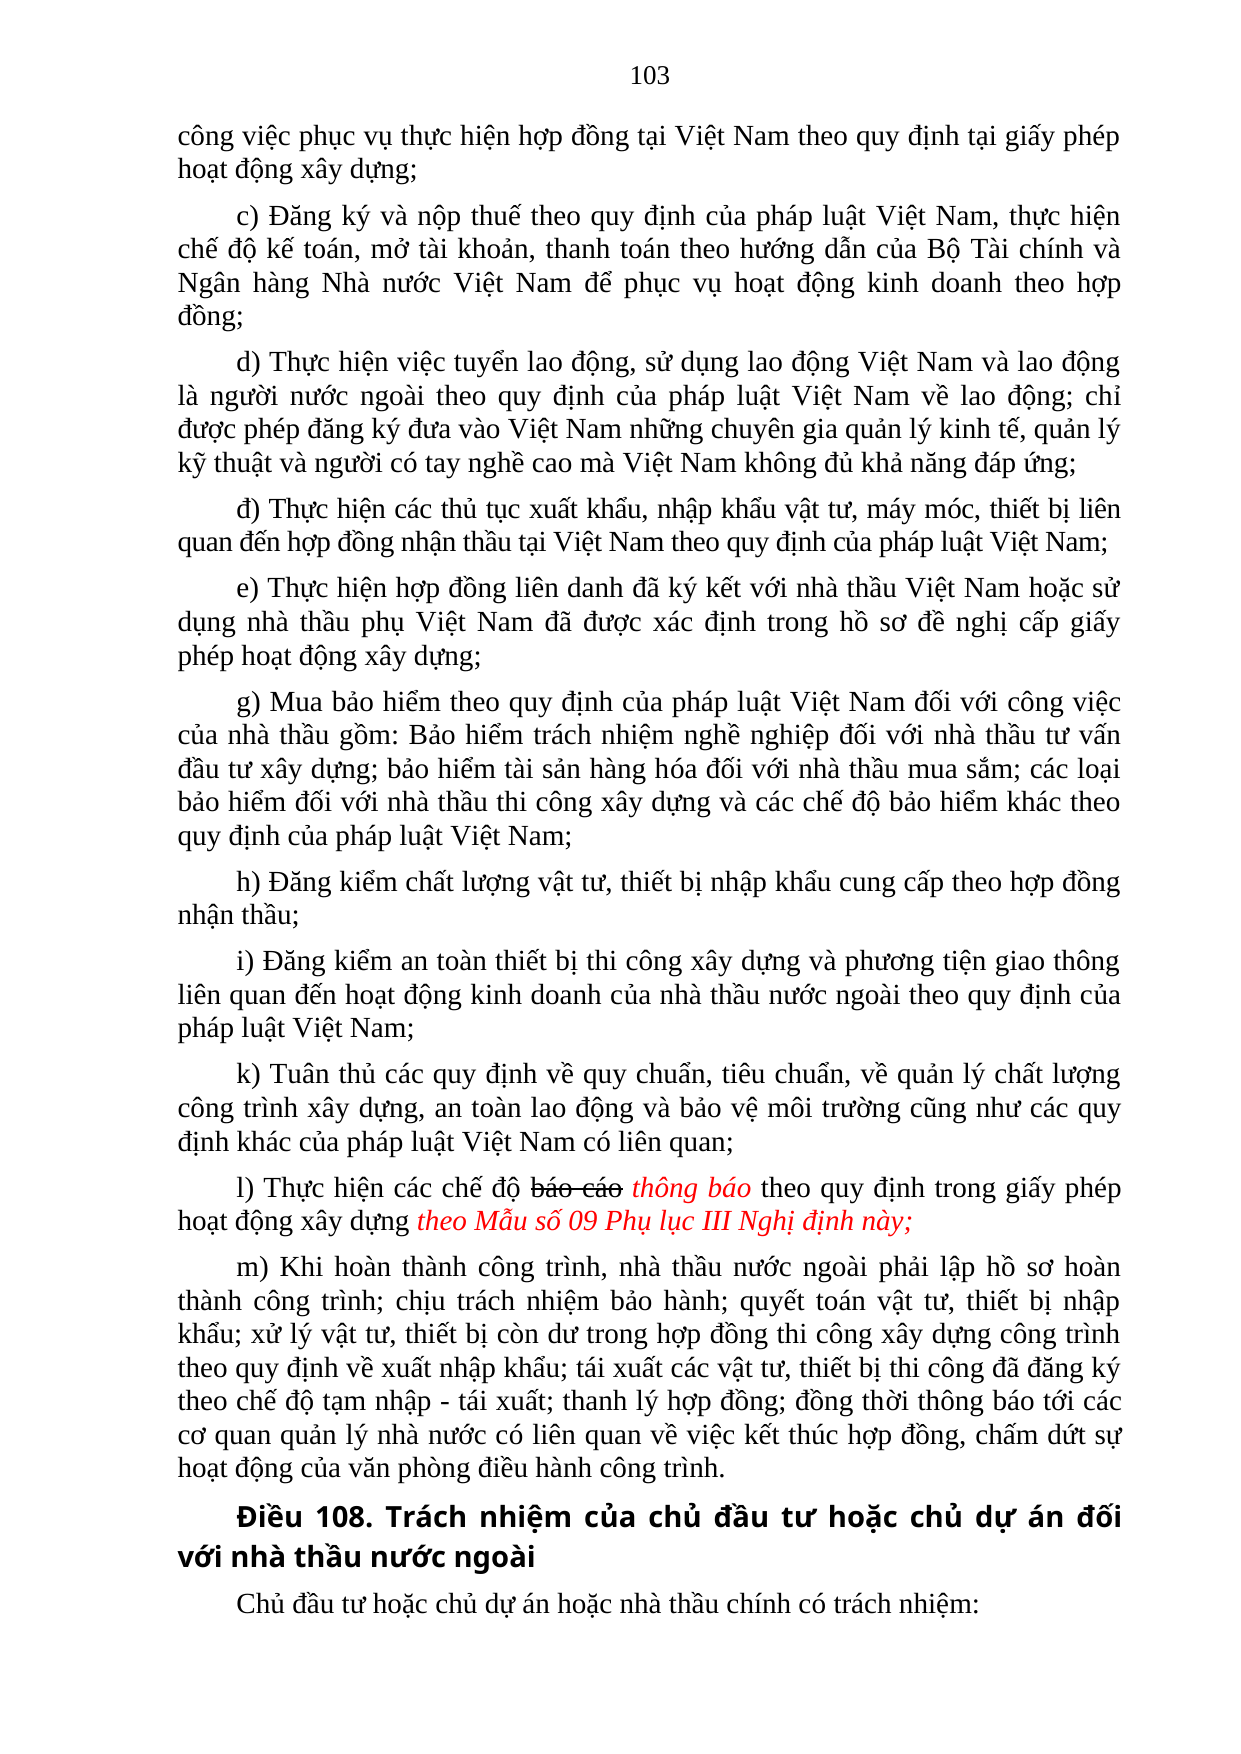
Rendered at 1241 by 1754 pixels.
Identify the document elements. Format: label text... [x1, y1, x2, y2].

text i) Đăng kiểm an toàn thiết bị thi công xây dựng và phương tiện giao thông liên quan đến hoạt động kinh doanh của nhà thầu nước ngoài theo quy định của pháp luật Việt Nam; [177, 943, 1122, 1044]
text l) Thực hiện các chế độ báo cáo thông báo theo quy định trong giấy phép hoạt động xây dựng theo Mẫu số 09 Phụ lục III Nghị định này; [177, 1170, 1122, 1237]
text Chủ đầu tư hoặc chủ dự án hoặc nhà thầu chính có trách nhiệm: [177, 1586, 1122, 1620]
text e) Thực hiện hợp đồng liên danh đã ký kết với nhà thầu Việt Nam hoặc sử dụng nhà thầu phụ Việt Nam đã được xác định trong hồ sơ đề nghị cấp giấy phép hoạt động xây dựng; [177, 571, 1122, 671]
text h) Đăng kiểm chất lượng vật tư, thiết bị nhập khẩu cung cấp theo hợp đồng nhận thầu; [177, 864, 1122, 931]
text g) Mua bảo hiểm theo quy định của pháp luật Việt Nam đối với công việc của nhà thầu gồm: Bảo hiểm trách nhiệm nghề nghiệp đối với nhà thầu tư vấn đầu tư xây dựng; bảo hiểm tài sản hàng hóa đối với nhà thầu mua sắm; các loại bảo hiểm đối với nhà thầu thi công xây dựng và các chế độ bảo hiểm khác theo quy định của pháp luật Việt Nam; [177, 684, 1122, 851]
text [177, 118, 1122, 185]
text d) Thực hiện việc tuyển lao động, sử dụng lao động Việt Nam và lao động là người nước ngoài theo quy định của pháp luật Việt Nam về lao động; chỉ được phép đăng ký đưa vào Việt Nam những chuyên gia quản lý kinh tế, quản lý kỹ thuật và người có tay nghề cao mà Việt Nam không đủ khả năng đáp ứng; [177, 344, 1122, 478]
text đ) Thực hiện các thủ tục xuất khẩu, nhập khẩu vật tư, máy móc, thiết bị liên quan đến hợp đồng nhận thầu tại Việt Nam theo quy định của pháp luật Việt Nam; [177, 491, 1122, 558]
text c) Đăng ký và nộp thuế theo quy định của pháp luật Việt Nam, thực hiện chế độ kế toán, mở tài khoản, thanh toán theo hướng dẫn của Bộ Tài chính và Ngân hàng Nhà nước Việt Nam để phục vụ hoạt động kinh doanh theo hợp đồng; [177, 198, 1122, 332]
text m) Khi hoàn thành công trình, nhà thầu nước ngoài phải lập hồ sơ hoàn thành công trình; chịu trách nhiệm bảo hành; quyết toán vật tư, thiết bị nhập khẩu; xử lý vật tư, thiết bị còn dư trong hợp đồng thi công xây dựng công trình theo quy định về xuất nhập khẩu; tái xuất các vật tư, thiết bị thi công đã đăng ký theo chế độ tạm nhập - tái xuất; thanh lý hợp đồng; đồng thời thông báo tới các cơ quan quản lý nhà nước có liên quan về việc kết thúc hợp đồng, chấm dứt sự hoạt động của văn phòng điều hành công trình. [177, 1249, 1122, 1484]
text k) Tuân thủ các quy định về quy chuẩn, tiêu chuẩn, về quản lý chất lượng công trình xây dựng, an toàn lao động và bảo vệ môi trường cũng như các quy định khác của pháp luật Việt Nam có liên quan; [177, 1057, 1122, 1157]
text Điều 108. Trách nhiệm của chủ đầu tư hoặc chủ dự án đối với nhà thầu nước ngoài [177, 1497, 1122, 1576]
